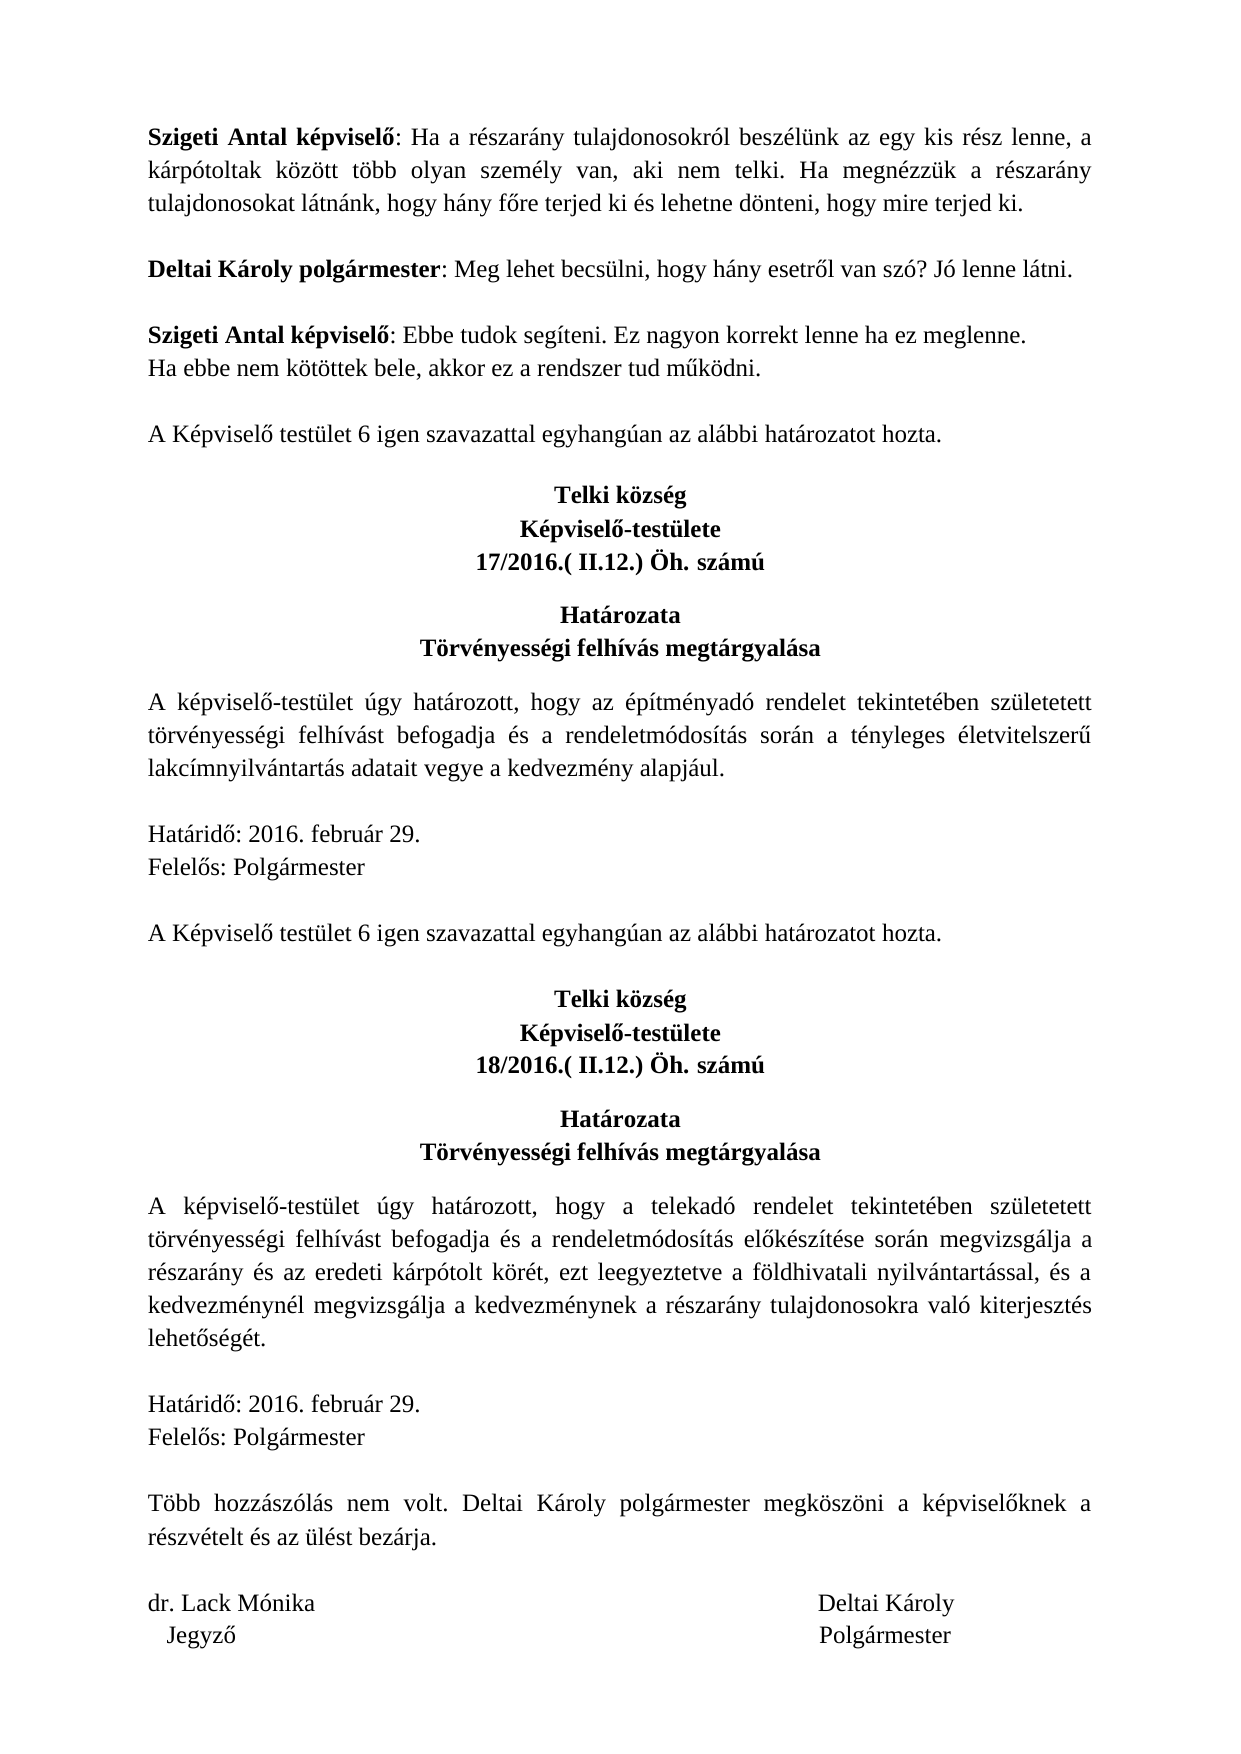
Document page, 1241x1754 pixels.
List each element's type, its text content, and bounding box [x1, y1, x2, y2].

text Törvényességi felhívás megtárgyalása [148, 633, 1092, 662]
text Határidő: 2016. február 29. [148, 1389, 1092, 1418]
text Több hozzászólás nem volt. Deltai Károly polgármester megköszöni a képviselőknek a részvételt és az ülést bezárja. [148, 1488, 1092, 1550]
text A képviselő-testület úgy határozott, hogy az építményadó rendelet tekintetében születetett törvényességi felhívást befogadja és a rendeletmódosítás során a tényleges életvitelszerű lakcímnyilvántartás adatait vegye a kedvezmény alapjául. [148, 687, 1092, 782]
text Jegyző Polgármester [148, 1621, 1092, 1649]
text Képviselő-testülete [148, 514, 1092, 542]
text Szigeti Antal képviselő: Ha a részarány tulajdonosokról beszélünk az egy kis rész lenne, a kárpótoltak között több olyan személy van, aki nem telki. Ha megnézzük a részarány tulajdonosokat látnánk, hogy hány főre terjed ki és lehetne dönteni, hogy mire terjed ki. [148, 122, 1092, 216]
text Felelős: Polgármester [148, 852, 1092, 881]
text Ha ebbe nem kötöttek bele, akkor ez a rendszer tud működni. [148, 353, 1092, 382]
text Telki község [148, 481, 1092, 509]
text Telki község [148, 984, 1092, 1013]
text Határozata [148, 601, 1092, 629]
text Határozata [148, 1104, 1092, 1133]
text A képviselő-testület úgy határozott, hogy a telekadó rendelet tekintetében születetett törvényességi felhívást befogadja és a rendeletmódosítás előkészítése során megvizsgálja a részarány és az eredeti kárpótolt körét, ezt leegyeztetve a földhivatali nyilvántartással, és a kedvezménynél megvizsgálja a kedvezménynek a részarány tulajdonosokra való kiterjesztés lehetőségét. [148, 1191, 1092, 1352]
text A Képviselő testület 6 igen szavazattal egyhangúan az alábbi határozatot hozta. [148, 918, 1092, 947]
text 17/2016.( II.12.) Öh. számú [148, 547, 1092, 575]
text Deltai Károly polgármester: Meg lehet becsülni, hogy hány esetről van szó? Jó lenne látni. [148, 254, 1092, 282]
text Felelős: Polgármester [148, 1422, 1092, 1451]
text A Képviselő testület 6 igen szavazattal egyhangúan az alábbi határozatot hozta. [148, 419, 1092, 448]
text Törvényességi felhívás megtárgyalása [148, 1137, 1092, 1166]
text Képviselő-testülete [148, 1018, 1092, 1046]
text Határidő: 2016. február 29. [148, 819, 1092, 848]
text 18/2016.( II.12.) Öh. számú [148, 1051, 1092, 1079]
text dr. Lack Mónika Deltai Károly [148, 1588, 1092, 1616]
text Szigeti Antal képviselő: Ebbe tudok segíteni. Ez nagyon korrekt lenne ha ez meglenne. [148, 320, 1092, 348]
